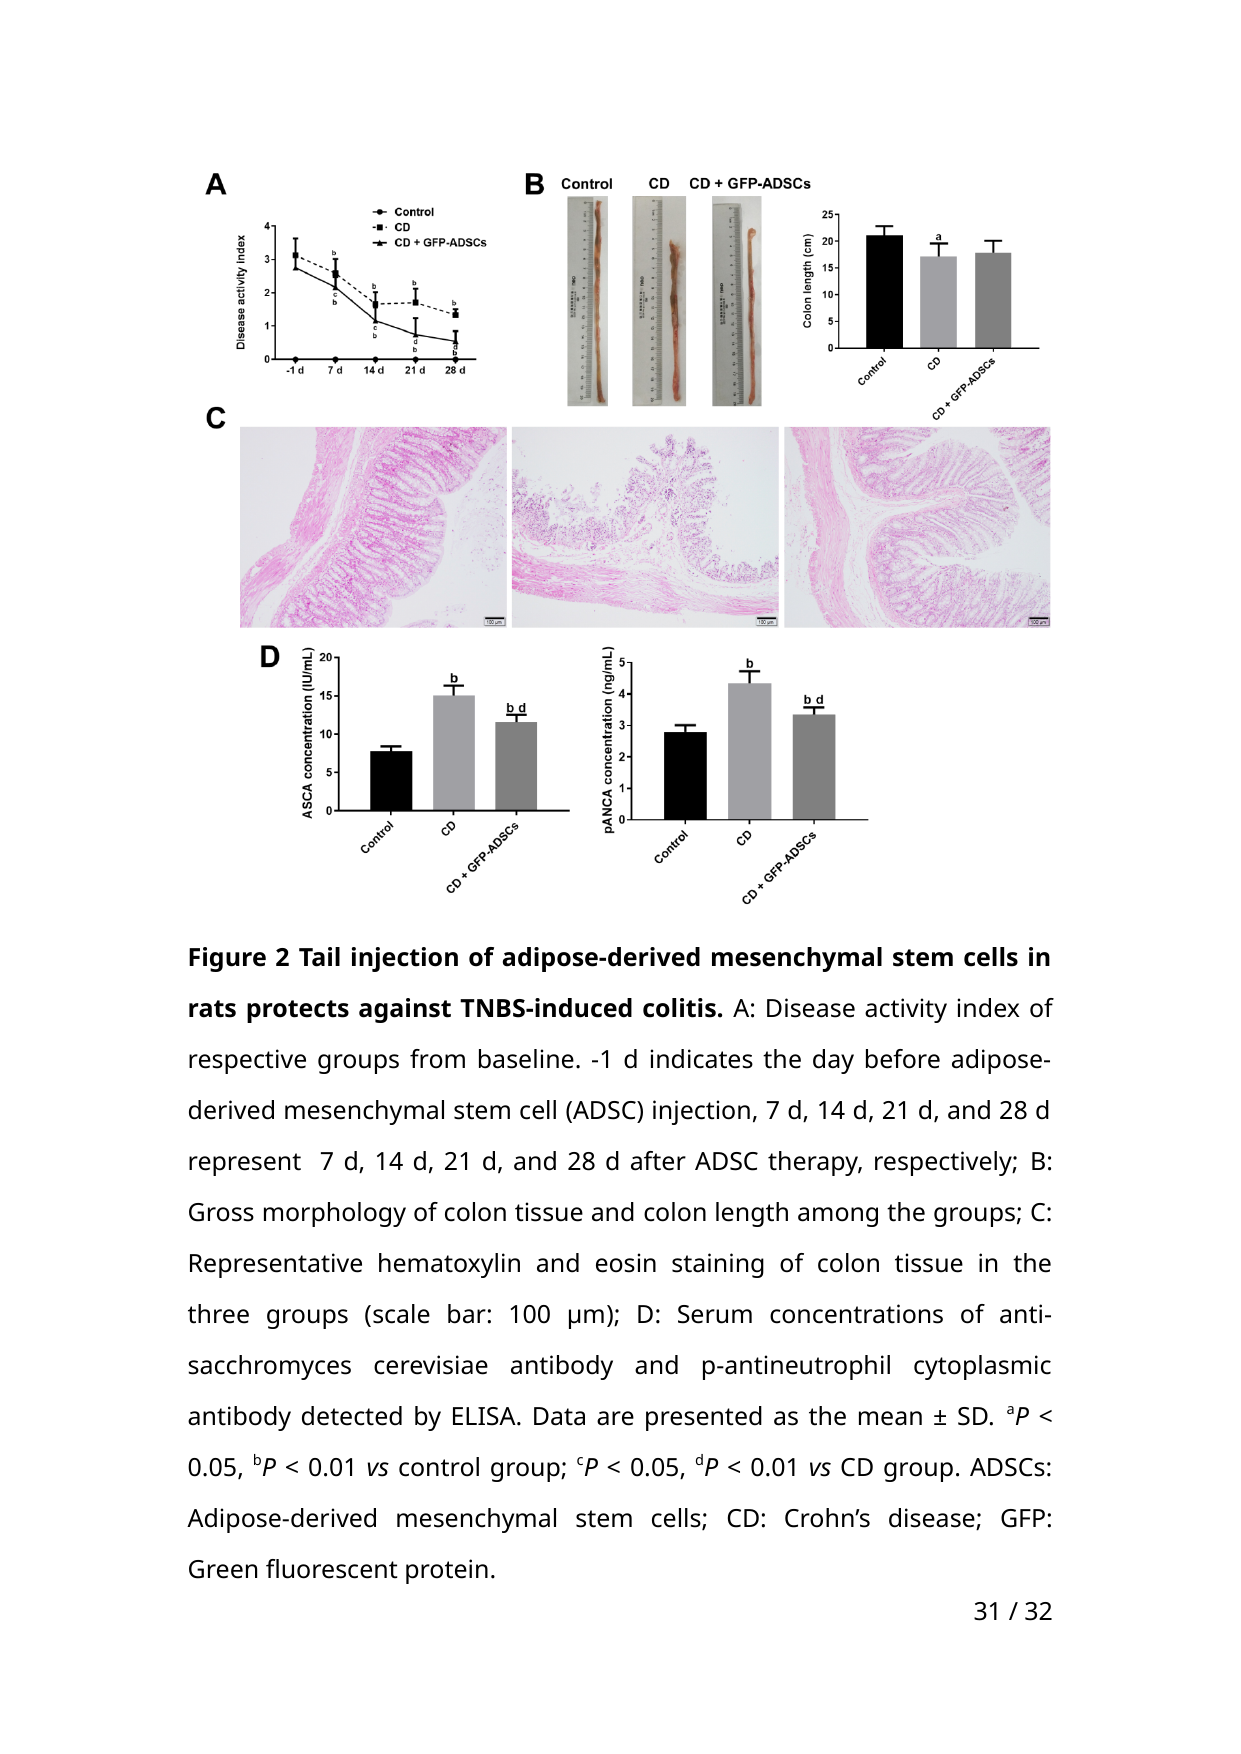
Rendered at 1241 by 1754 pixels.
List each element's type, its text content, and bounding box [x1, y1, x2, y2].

text Figure 2 Tail injection of adipose-derived mesenchymal stem cells in rats protects against TNBS-induced colitis. A: Disease activity index of respective groups from baseline. -1 d indicates the day before adipose-derived mesenchymal stem cell (ADSC) injection, 7 d, 14 d, 21 d, and 28 d represent 7 d, 14 d, 21 d, and 28 d after ADSC therapy, respectively; B: Gross morphology of colon tissue and colon length among the groups; C: Representative hematoxylin and eosin staining of colon tissue in the three groups (scale bar: 100 μm); D: Serum concentrations of anti-sacchromyces cerevisiae antibody and p-antineutrophil cytoplasmic antibody detected by ELISA. Data are presented as the mean ± SD. aP < 0.05, bP < 0.01 vs control group; cP < 0.05, dP < 0.01 vs CD group. ADSCs: Adipose-derived mesenchymal stem cells; CD: Crohn’s disease; GFP: Green fluorescent protein. [187, 940, 1053, 1586]
picture [187, 156, 1051, 927]
